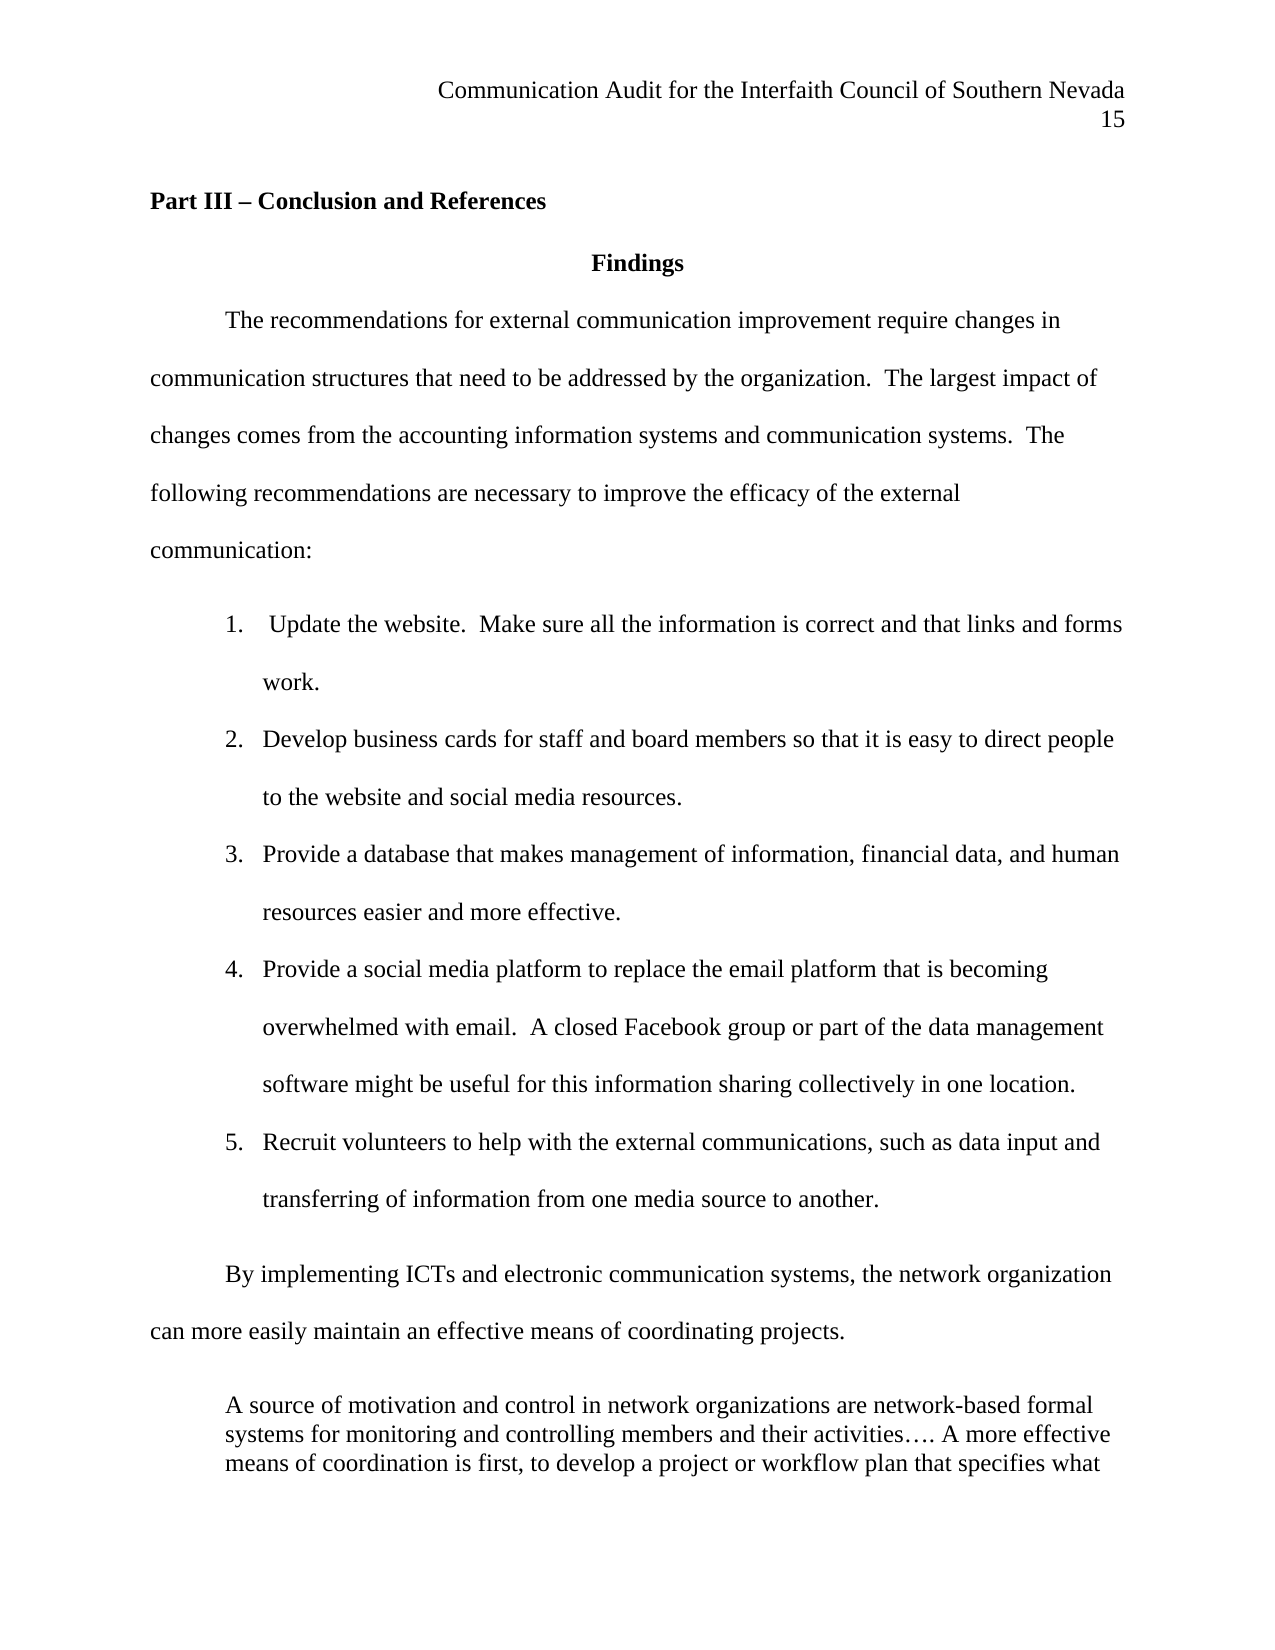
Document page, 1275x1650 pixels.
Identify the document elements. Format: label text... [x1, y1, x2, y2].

text The recommendations for external communication improvement require changes in communication structures that need to be addressed by the organization. The largest impact of changes comes from the accounting information systems and communication systems. The following recommendations are necessary to improve the efficacy of the external communication: [150, 305, 1125, 564]
list Provide a database that makes management of information, financial data, and human resources easier and more effective. [225, 839, 1125, 926]
subtitle Findings [150, 248, 1125, 277]
text By implementing ICTs and electronic communication systems, the network organization can more easily maintain an effective means of coordinating projects. [150, 1259, 1125, 1345]
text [225, 1390, 1125, 1477]
list Provide a social media platform to replace the email platform that is becoming overwhelmed with email. A closed Facebook group or part of the data management software might be useful for this information sharing collectively in one location. [225, 954, 1125, 1098]
list Update the website. Make sure all the information is correct and that links and forms work. [225, 609, 1125, 696]
list Recruit volunteers to help with the external communications, such as data input and transferring of information from one media source to another. [225, 1127, 1125, 1213]
list Develop business cards for staff and board members so that it is easy to direct people to the website and social media resources. [225, 724, 1125, 811]
subtitle Part III – Conclusion and References [150, 186, 1125, 215]
